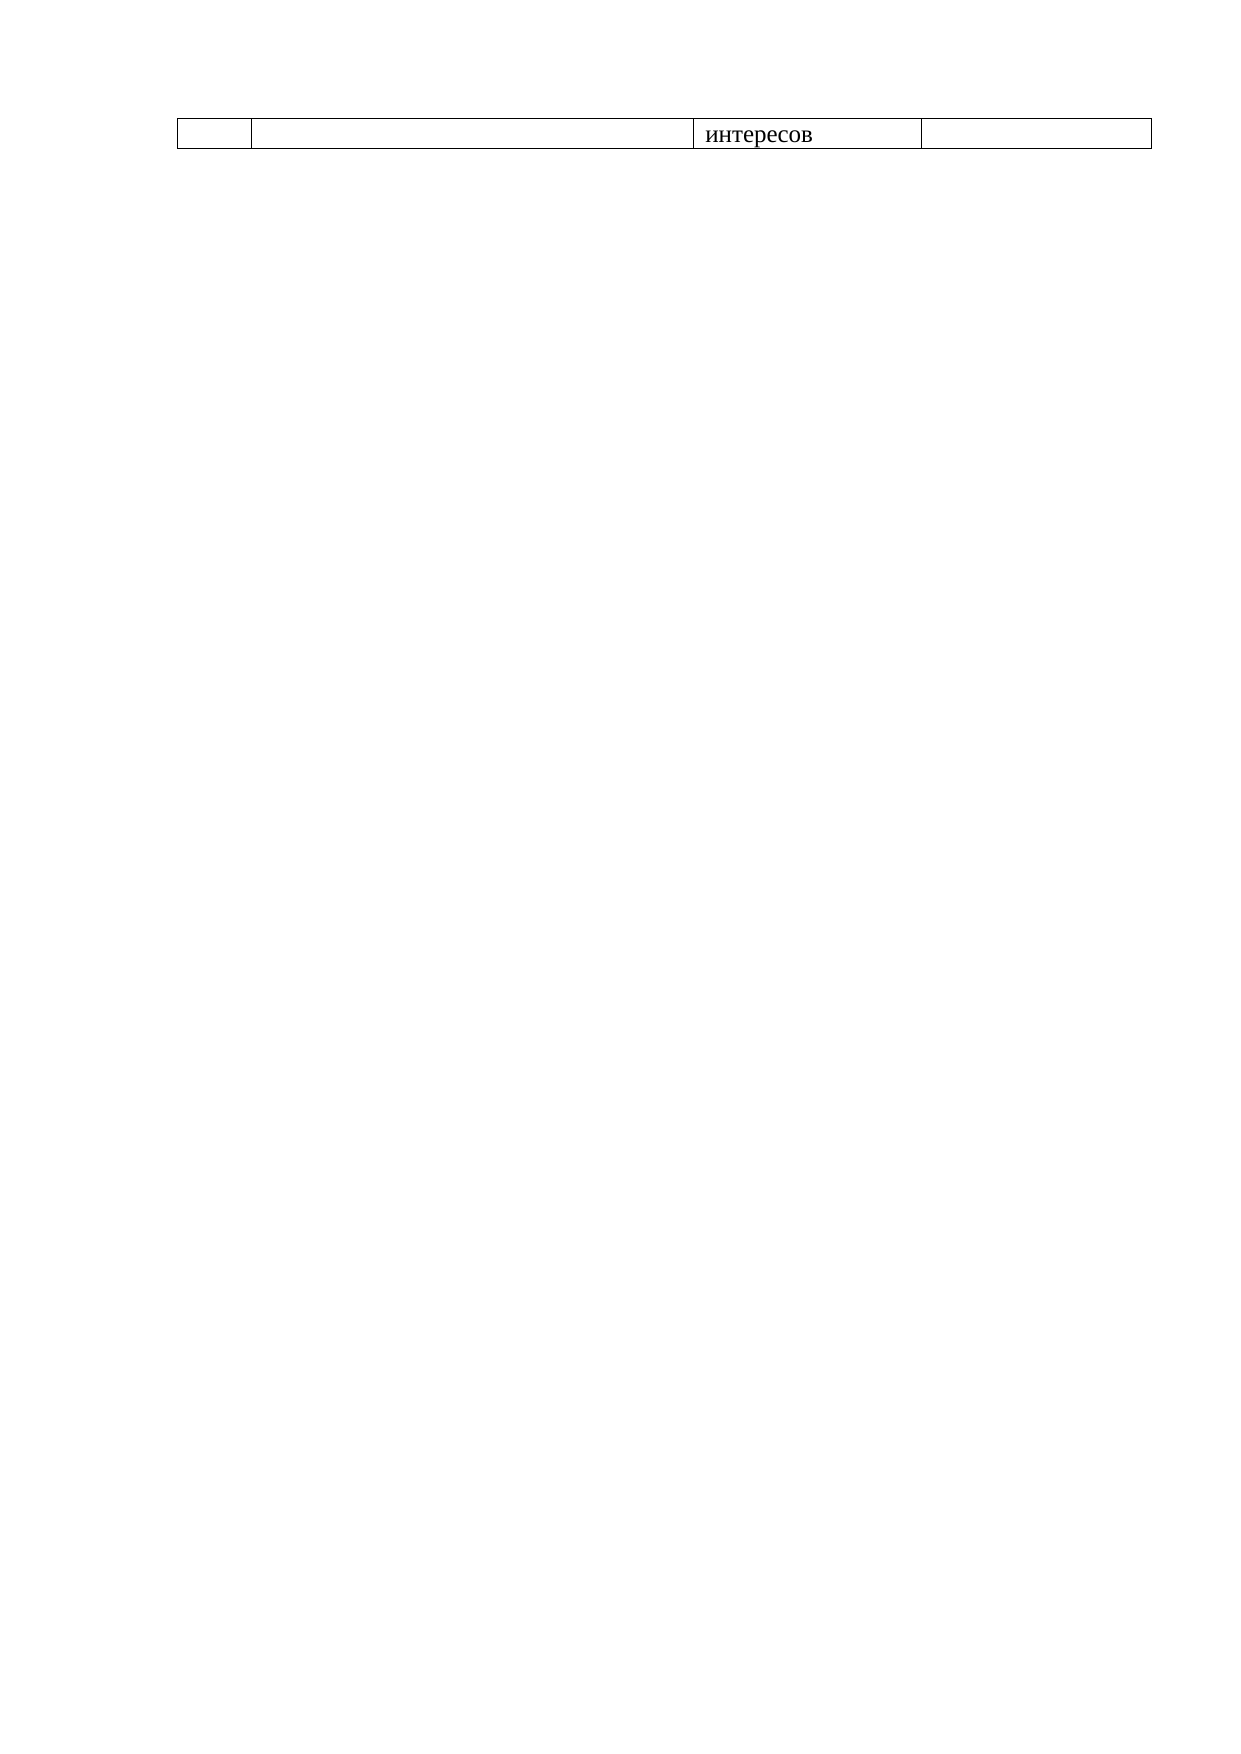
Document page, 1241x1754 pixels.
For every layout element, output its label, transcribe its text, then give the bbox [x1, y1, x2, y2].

table_cell Постоянно [922, 119, 1151, 148]
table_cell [694, 119, 921, 148]
table_cell 29 [178, 119, 251, 148]
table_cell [252, 119, 693, 148]
